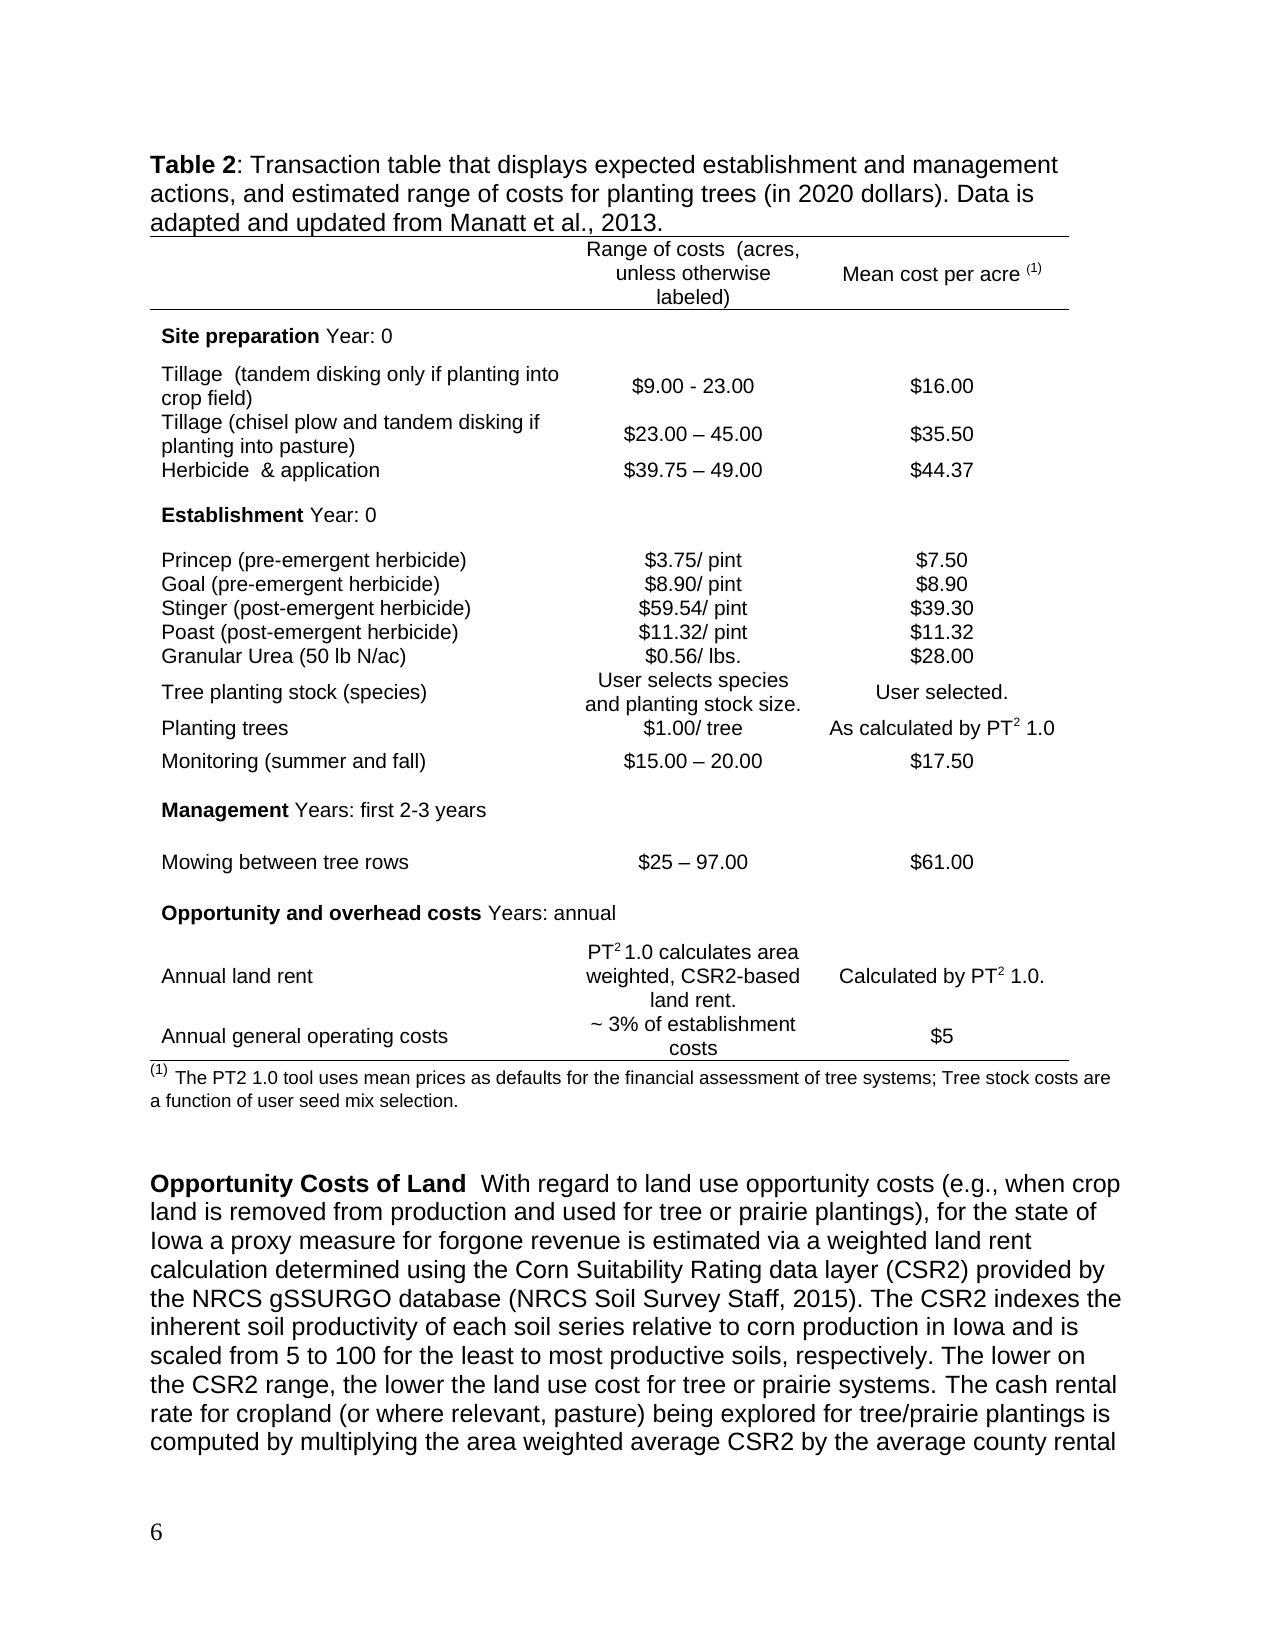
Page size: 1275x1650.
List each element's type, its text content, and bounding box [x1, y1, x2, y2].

table_cell $61.00 [815, 838, 1069, 886]
table_cell $28.00 [815, 644, 1069, 668]
table_cell $35.50 [815, 410, 1069, 457]
table_cell Opportunity and overhead costs Years: annual [150, 886, 1069, 940]
table_cell Establishment Year: 0 [150, 481, 1069, 548]
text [150, 1168, 1125, 1456]
table_cell $7.50 [815, 548, 1069, 572]
table_cell Annual land rent [150, 940, 571, 1012]
table_cell $0.56/ lbs. [571, 644, 815, 668]
table_cell Goal (pre-emergent herbicide) [150, 572, 571, 596]
table_cell $16.00 [815, 362, 1069, 409]
table_cell $39.75 – 49.00 [571, 458, 815, 481]
text (1) The PT2 1.0 tool uses mean prices as defaults for the financial assessment of tree systems; Tree stock costs are a function of user seed mix selection. [150, 1061, 1125, 1111]
table_cell $11.32 [815, 620, 1069, 644]
table_header [150, 237, 571, 309]
table_cell User selected. [815, 668, 1069, 716]
table_cell Mowing between tree rows [150, 838, 571, 886]
table_cell $8.90/ pint [571, 572, 815, 596]
table_cell Granular Urea (50 lb N/ac) [150, 644, 571, 668]
table_cell $8.90 [815, 572, 1069, 596]
table_cell $3.75/ pint [571, 548, 815, 572]
table_cell Tillage (tandem disking only if planting into crop field) [150, 362, 571, 409]
table_cell Calculated by PT2 1.0. [815, 940, 1069, 1012]
table_cell $5 [815, 1012, 1069, 1060]
table_cell Tillage (chisel plow and tandem disking if planting into pasture) [150, 410, 571, 457]
table_cell $59.54/ pint [571, 596, 815, 620]
table_cell $23.00 – 45.00 [571, 410, 815, 457]
table_cell $17.50 [815, 740, 1069, 783]
table_cell Site preparation Year: 0 [150, 310, 1069, 362]
table_cell $44.37 [815, 458, 1069, 481]
table_cell Herbicide & application [150, 458, 571, 481]
table_cell Poast (post-emergent herbicide) [150, 620, 571, 644]
table_cell Tree planting stock (species) [150, 668, 571, 716]
table_cell PT2 1.0 calculates area weighted, CSR2-based land rent. [571, 940, 815, 1012]
table_cell Princep (pre-emergent herbicide) [150, 548, 571, 572]
table_cell $11.32/ pint [571, 620, 815, 644]
table_cell ~ 3% of establishment costs [571, 1012, 815, 1060]
text Table 2: Transaction table that displays expected establishment and management actions, and estimated range of costs for planting trees (in 2020 dollars). Data is adapted and updated from Manatt et al., 2013. [150, 150, 1125, 236]
table_cell $9.00 - 23.00 [571, 362, 815, 409]
table_header Mean cost per acre (1) [815, 237, 1069, 309]
table_cell Monitoring (summer and fall) [150, 740, 571, 783]
table_cell As calculated by PT2 1.0 [815, 716, 1069, 739]
table_cell Planting trees [150, 716, 571, 739]
table_cell Stinger (post-emergent herbicide) [150, 596, 571, 620]
table_cell User selects species and planting stock size. [571, 668, 815, 716]
table_cell Annual general operating costs [150, 1012, 571, 1060]
table_cell $25 – 97.00 [571, 838, 815, 886]
table_cell $1.00/ tree [571, 716, 815, 739]
table_cell $39.30 [815, 596, 1069, 620]
table_header Range of costs (acres, unless otherwise labeled) [571, 237, 815, 309]
table_cell Management Years: first 2-3 years [150, 783, 1069, 838]
table_cell $15.00 – 20.00 [571, 740, 815, 783]
